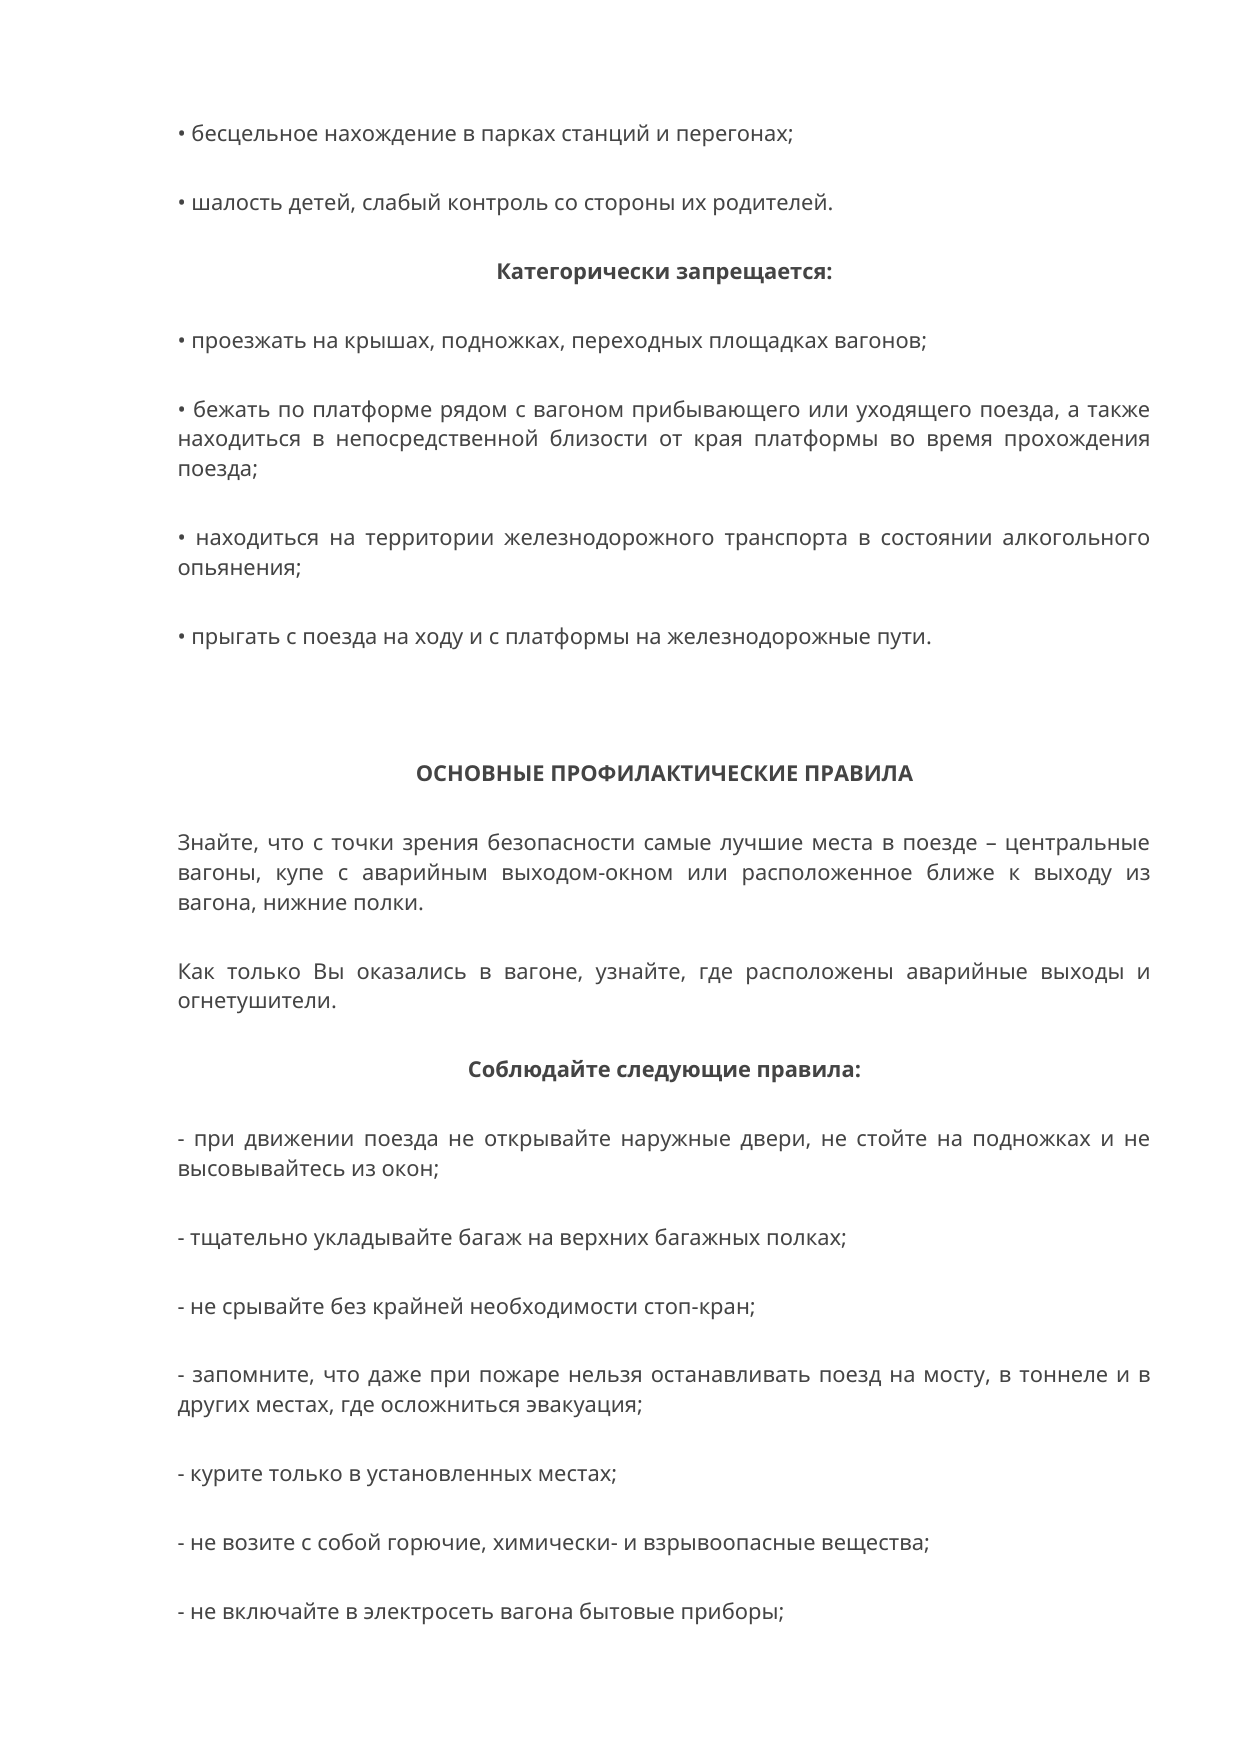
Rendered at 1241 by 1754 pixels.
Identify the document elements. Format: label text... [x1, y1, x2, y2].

text Как только Вы оказались в вагоне, узнайте, где расположены аварийные выходы и огнетушители. [177, 956, 1152, 1015]
text • проезжать на крышах, подножках, переходных площадках вагонов; [177, 325, 1152, 354]
text Соблюдайте следующие правила: [177, 1054, 1152, 1084]
text Знайте, что с точки зрения безопасности самые лучшие места в поезде – центральные вагоны, купе с аварийным выходом-окном или расположенное ближе к выходу из вагона, нижние полки. [177, 827, 1152, 917]
text • прыгать с поезда на ходу и с платформы на железнодорожные пути. [177, 621, 1152, 650]
text • бесцельное нахождение в парках станций и перегонах; [177, 118, 1152, 148]
text - не срывайте без крайней необходимости стоп-кран; [177, 1291, 1152, 1320]
text - курите только в установленных местах; [177, 1458, 1152, 1488]
text • шалость детей, слабый контроль со стороны их родителей. [177, 187, 1152, 217]
text - тщательно укладывайте багаж на верхних багажных полках; [177, 1222, 1152, 1252]
text - запомните, что даже при пожаре нельзя останавливать поезд на мосту, в тоннеле и в других местах, где осложниться эвакуация; [177, 1359, 1152, 1419]
text - не возите с собой горючие, химически- и взрывоопасные вещества; [177, 1527, 1152, 1557]
text • бежать по платформе рядом с вагоном прибывающего или уходящего поезда, а также находиться в непосредственной близости от края платформы во время прохождения поезда; [177, 393, 1152, 483]
text • находиться на территории железнодорожного транспорта в состоянии алкогольного опьянения; [177, 522, 1152, 582]
text - при движении поезда не открывайте наружные двери, не стойте на подножках и не высовывайтесь из окон; [177, 1123, 1152, 1183]
text Категорически запрещается: [177, 256, 1152, 286]
text ОСНОВНЫЕ ПРОФИЛАКТИЧЕСКИЕ ПРАВИЛА [177, 758, 1152, 788]
text - не включайте в электросеть вагона бытовые приборы; [177, 1596, 1152, 1626]
